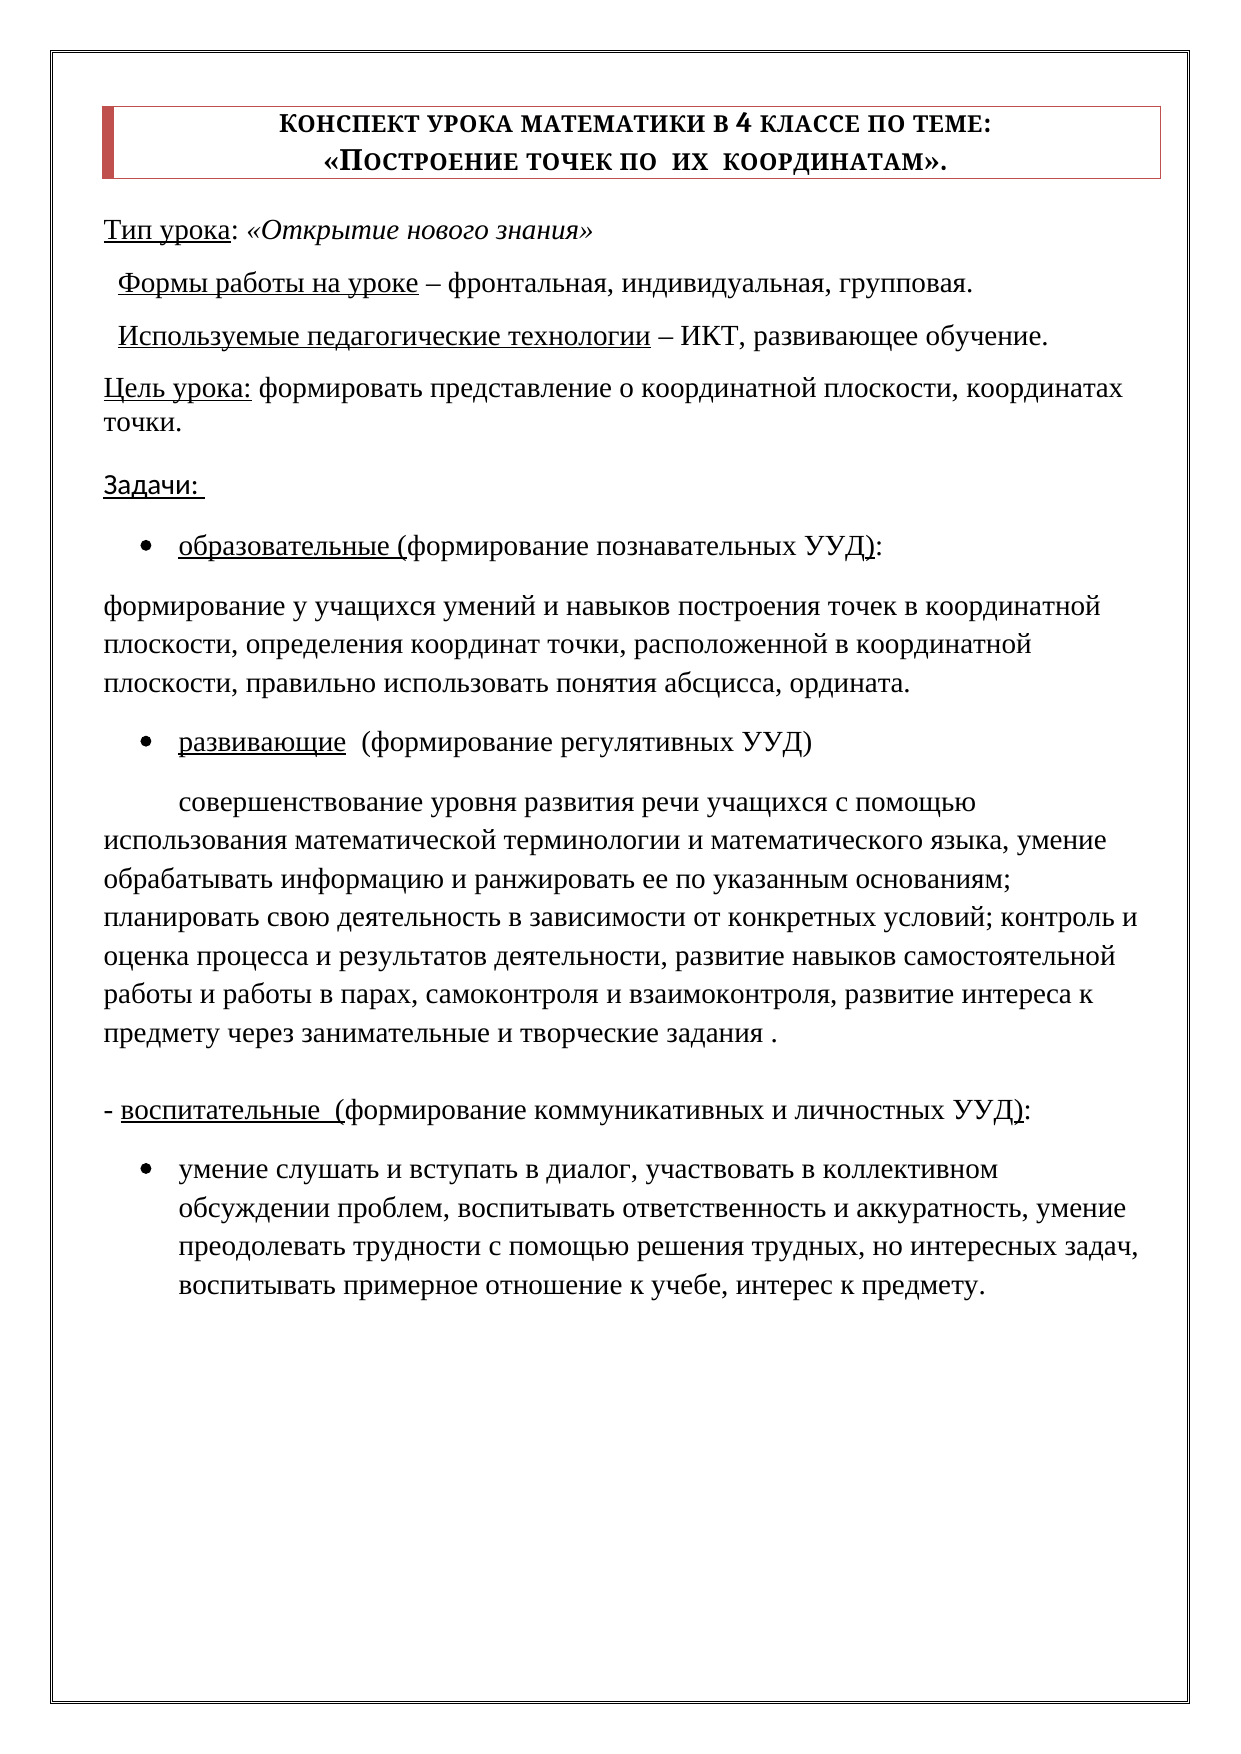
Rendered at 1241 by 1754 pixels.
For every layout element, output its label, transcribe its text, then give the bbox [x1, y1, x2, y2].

list развивающие (формирование регулятивных УУД) [141, 724, 1152, 758]
list образовательные (формирование познавательных УУД): [141, 528, 1152, 562]
text Используемые педагогические технологии – ИКТ, развивающее обучение. [118, 318, 1137, 351]
text формирование у учащихся умений и навыков построения точек в координатной плоскости, определения координат точки, расположенной в координатной плоскости, правильно использовать понятия абсцисса, ордината. [103, 588, 1152, 698]
subtitle «Построение точек по их координатам». [114, 143, 1160, 178]
text Формы работы на уроке – фронтальная, индивидуальная, групповая. [118, 265, 1137, 298]
text - воспитательные (формирование коммуникативных и личностных УУД): [103, 1092, 1152, 1126]
subtitle Конспект урока математики в 4 классе по теме: [114, 107, 1160, 140]
text Тип урока: «Открытие нового знания» [103, 212, 1137, 245]
list совершенствование уровня развития речи учащихся с помощью использования математической терминологии и математического языка, умение обрабатывать информацию и ранжировать ее по указанным основаниям; планировать свою деятельность в зависимости от конкретных условий; контроль и оценка процесса и результатов деятельности, развитие навыков самостоятельной работы и работы в парах, самоконтроля и взаимоконтроля, развитие интереса к предмету через занимательные и творческие задания . [103, 784, 1152, 1048]
list умение слушать и вступать в диалог, участвовать в коллективном обсуждении проблем, воспитывать ответственность и аккуратность, умение преодолевать трудности с помощью решения трудных, но интересных задач, воспитывать примерное отношение к учебе, интерес к предмету. [141, 1151, 1152, 1301]
text Задачи: [103, 466, 1152, 502]
text Цель урока: формировать представление о координатной плоскости, координатах точки. [103, 371, 1152, 438]
